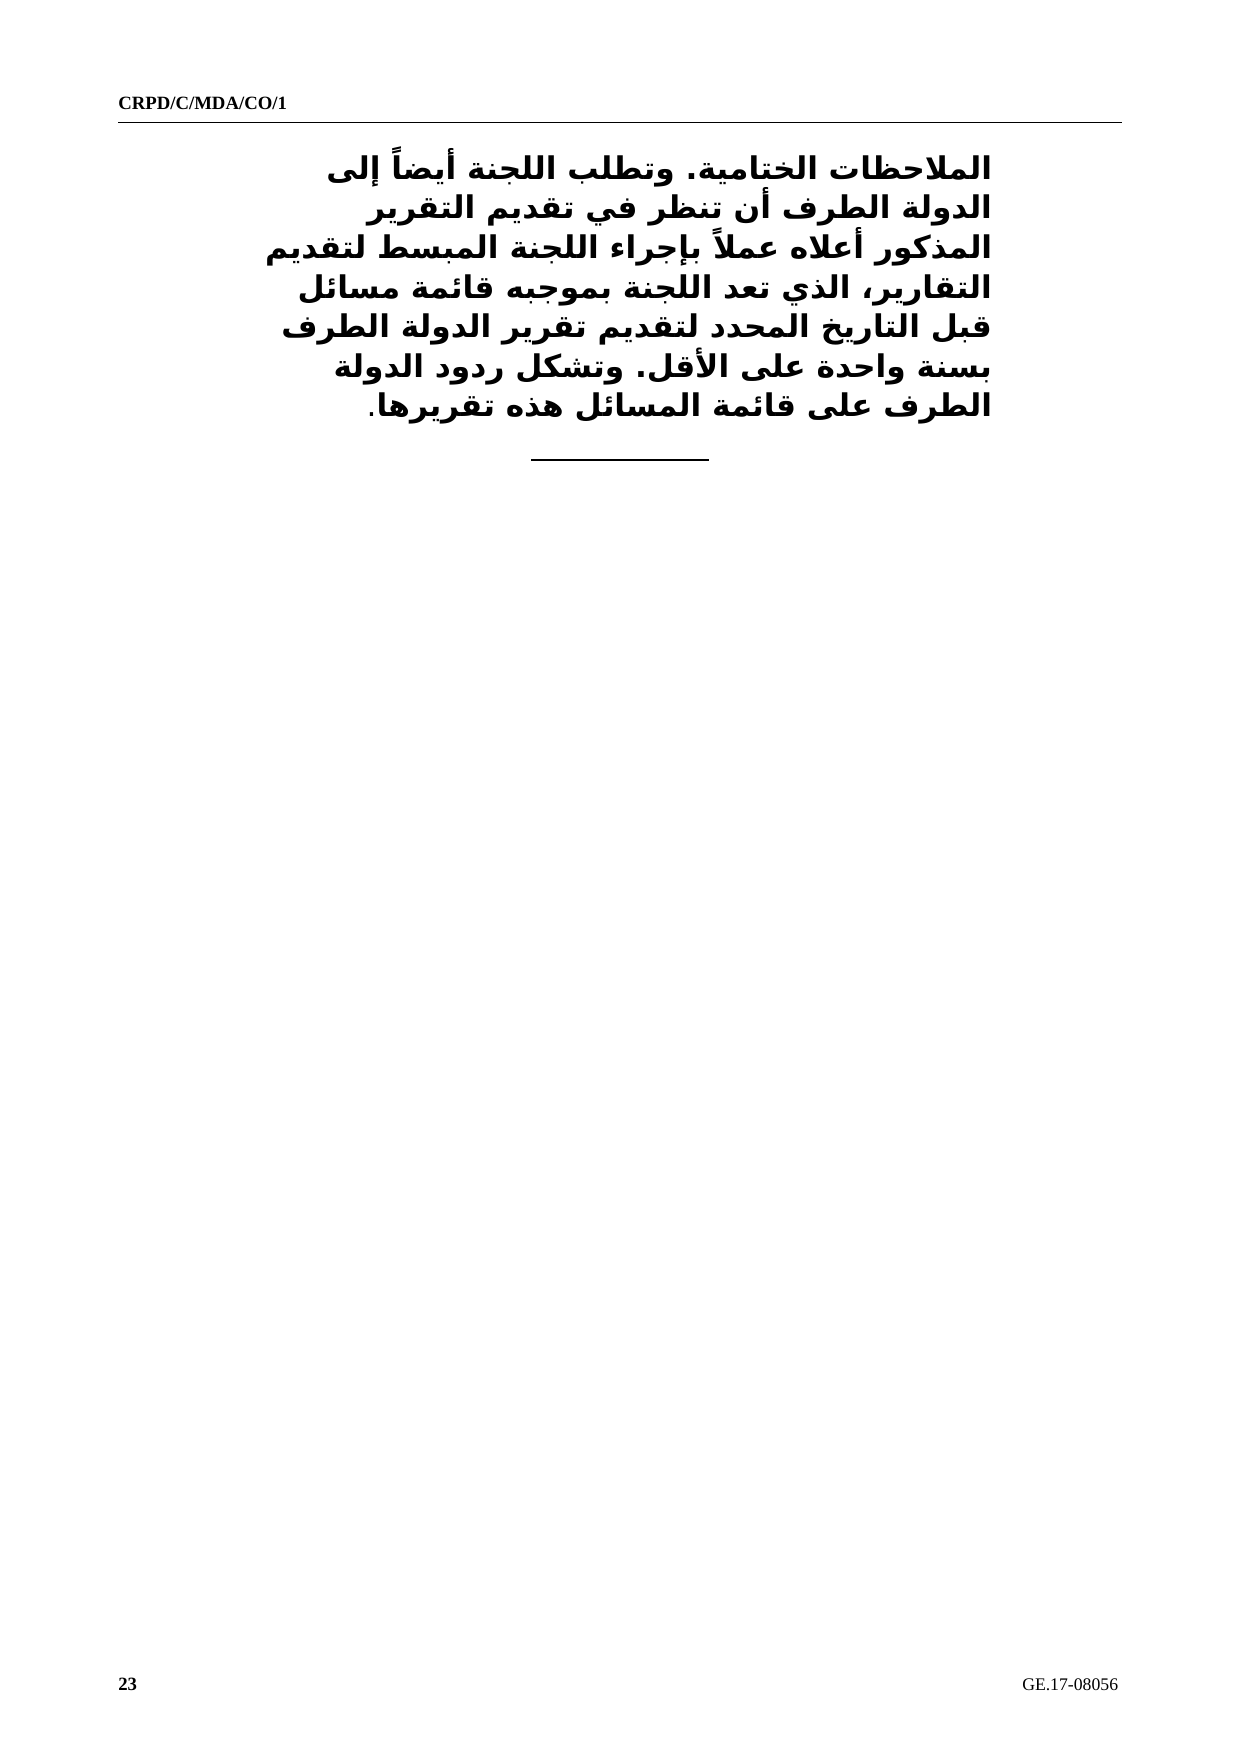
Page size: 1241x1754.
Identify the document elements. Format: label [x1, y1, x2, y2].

text [248, 148, 992, 425]
